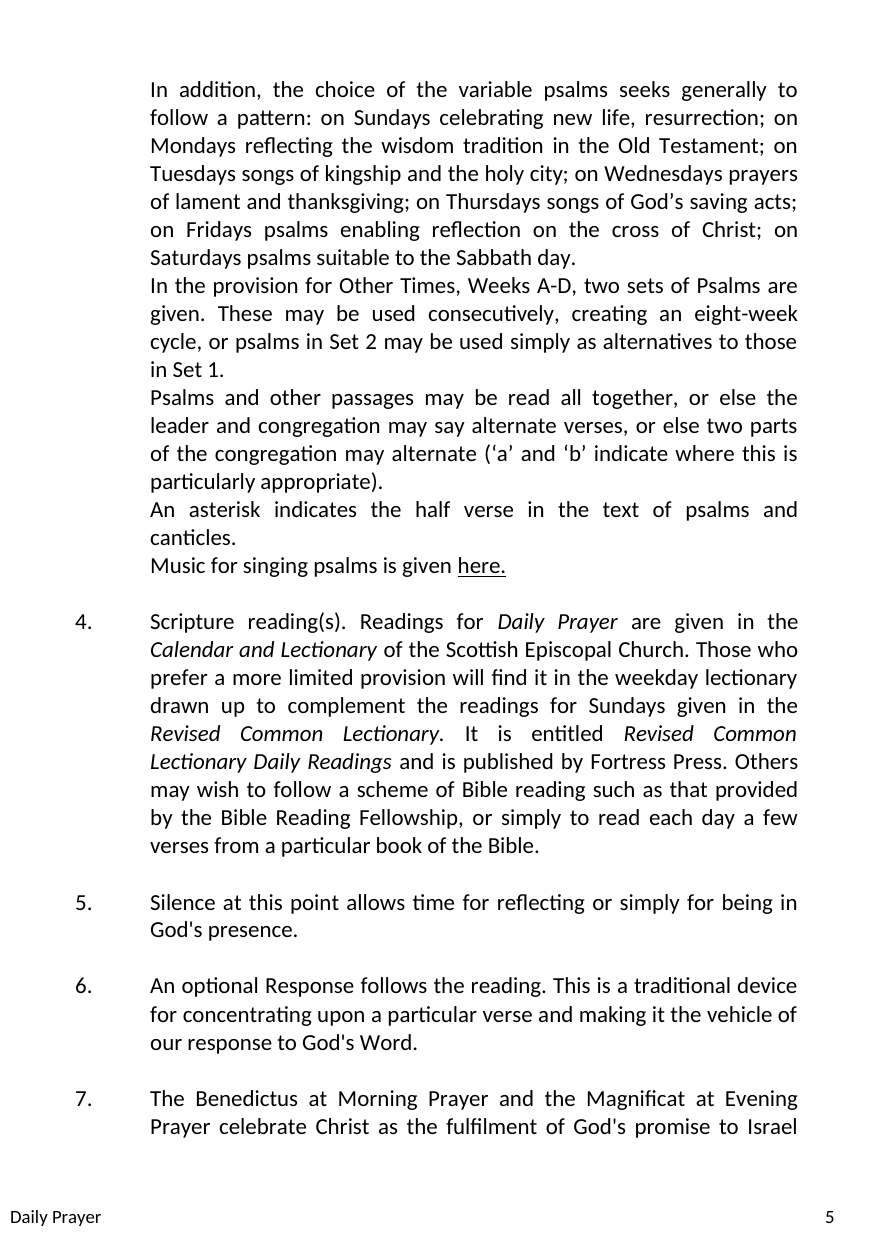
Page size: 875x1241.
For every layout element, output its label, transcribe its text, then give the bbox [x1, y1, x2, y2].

text An asterisk indicates the half verse in the text of psalms and canticles. [150, 495, 799, 551]
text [75, 1084, 799, 1140]
text Psalms and other passages may be read all together, or else the leader and congregation may say alternate verses, or else two parts of the congregation may alternate (‘a’ and ‘b’ indicate where this is particularly appropriate). [150, 383, 799, 495]
text In addition, the choice of the variable psalms seeks generally to follow a pattern: on Sundays celebrating new life, resurrection; on Mondays reflecting the wisdom tradition in the Old Testament; on Tuesdays songs of kingship and the holy city; on Wednesdays prayers of lament and thanksgiving; on Thursdays songs of God’s saving acts; on Fridays psalms enabling reflection on the cross of Christ; on Saturdays psalms suitable to the Sabbath day. [150, 75, 799, 271]
text 5. Silence at this point allows time for reflecting or simply for being in God's presence. [75, 888, 799, 944]
text 6. An optional Response follows the reading. This is a traditional device for concentrating upon a particular verse and making it the vehicle of our response to God's Word. [75, 972, 799, 1056]
text 4. Scripture reading(s). Readings for Daily Prayer are given in the Calendar and Lectionary of the Scottish Episcopal Church. Those who prefer a more limited provision will find it in the weekday lectionary drawn up to complement the readings for Sundays given in the Revised Common Lectionary. It is entitled Revised Common Lectionary Daily Readings and is published by Fortress Press. Others may wish to follow a scheme of Bible reading such as that provided by the Bible Reading Fellowship, or simply to read each day a few verses from a particular book of the Bible. [75, 607, 799, 859]
text In the provision for Other Times, Weeks A-D, two sets of Psalms are given. These may be used consecutively, creating an eight-week cycle, or psalms in Set 2 may be used simply as alternatives to those in Set 1. [150, 271, 799, 383]
text Music for singing psalms is given here. [75, 551, 799, 579]
